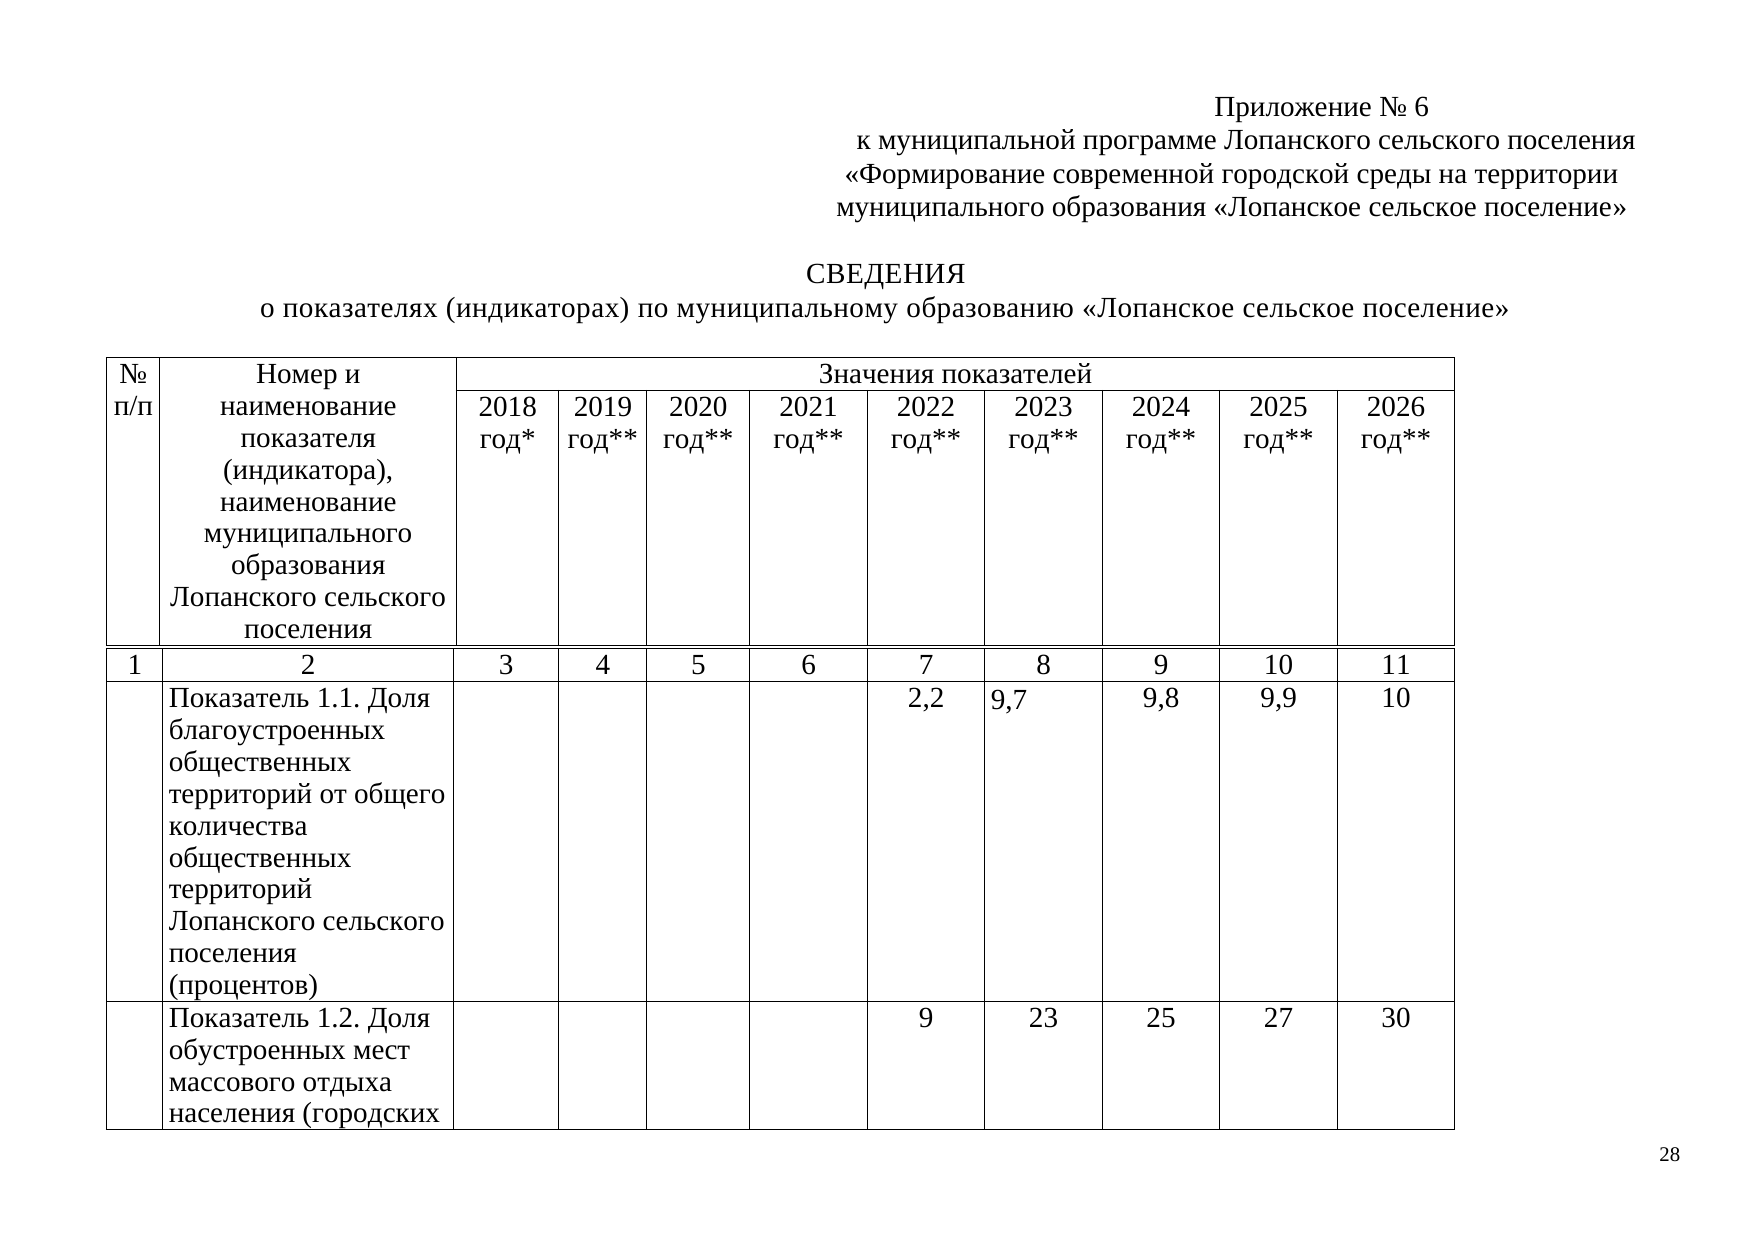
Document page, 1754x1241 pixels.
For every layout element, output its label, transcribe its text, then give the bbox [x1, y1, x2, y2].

table_cell 2,2 [868, 682, 984, 1001]
table_header 4 [559, 649, 646, 681]
table_header 10 [1220, 649, 1337, 681]
table_cell Показатель 1.1. Доля благоустроенных общественных территорий от общего количества общественных территорий Лопанского сельского поселения (процентов) [163, 682, 453, 1001]
table_cell [647, 682, 749, 1001]
table_cell 9,7 [985, 682, 1102, 1001]
table_cell 23 [985, 1002, 1102, 1129]
text Приложение № 6 [871, 89, 1754, 122]
table_cell [454, 682, 558, 1001]
table_cell 2020 год** [647, 391, 749, 645]
table_header 6 [750, 649, 867, 681]
table_header 3 [454, 649, 558, 681]
table_cell 2024 год** [1103, 391, 1219, 645]
table_cell 27 [1220, 1002, 1337, 1129]
table_header 9 [1103, 649, 1219, 681]
table_cell 9,8 [1103, 682, 1219, 1001]
table_header 7 [868, 649, 984, 681]
table_header 5 [647, 649, 749, 681]
table_header Номер и наименование показателя (индикатора), наименование муниципального образования Лопанского сельского поселения [160, 358, 456, 645]
table_header Значения показателей [457, 358, 1454, 390]
table_cell 2025 год** [1220, 391, 1337, 645]
table_cell 25 [1103, 1002, 1219, 1129]
table_cell 2023 год** [985, 391, 1102, 645]
table_cell 2022 год** [868, 391, 984, 645]
table_cell 2021 год** [750, 391, 867, 645]
table_cell [559, 1002, 646, 1129]
table_header 11 [1338, 649, 1454, 681]
table_header 1 [107, 649, 162, 681]
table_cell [163, 1002, 453, 1129]
table_cell 2018 год* [457, 391, 558, 645]
table_header № п/п [107, 358, 159, 645]
table_cell [107, 1002, 162, 1129]
table_cell [454, 1002, 558, 1129]
table_cell 9 [868, 1002, 984, 1129]
text СВЕДЕНИЯ о показателях (индикаторах) по муниципальному образованию «Лопанское сельское поселение» [118, 256, 1654, 323]
table_cell [750, 1002, 867, 1129]
table_cell 30 [1338, 1002, 1454, 1129]
table_cell 2019 год** [559, 391, 646, 645]
table_cell 2026 год** [1338, 391, 1454, 645]
table_cell 10 [1338, 682, 1454, 1001]
table_cell [750, 682, 867, 1001]
table_cell 9,9 [1220, 682, 1337, 1001]
table_cell [107, 682, 162, 1001]
table_cell [647, 1002, 749, 1129]
table_header 8 [985, 649, 1102, 681]
table_header 2 [163, 649, 453, 681]
text к муниципальной программе Лопанского сельского поселения «Формирование современной городской среды на территории муниципального образования «Лопанское сельское поселение» [783, 122, 1680, 223]
table_cell [559, 682, 646, 1001]
